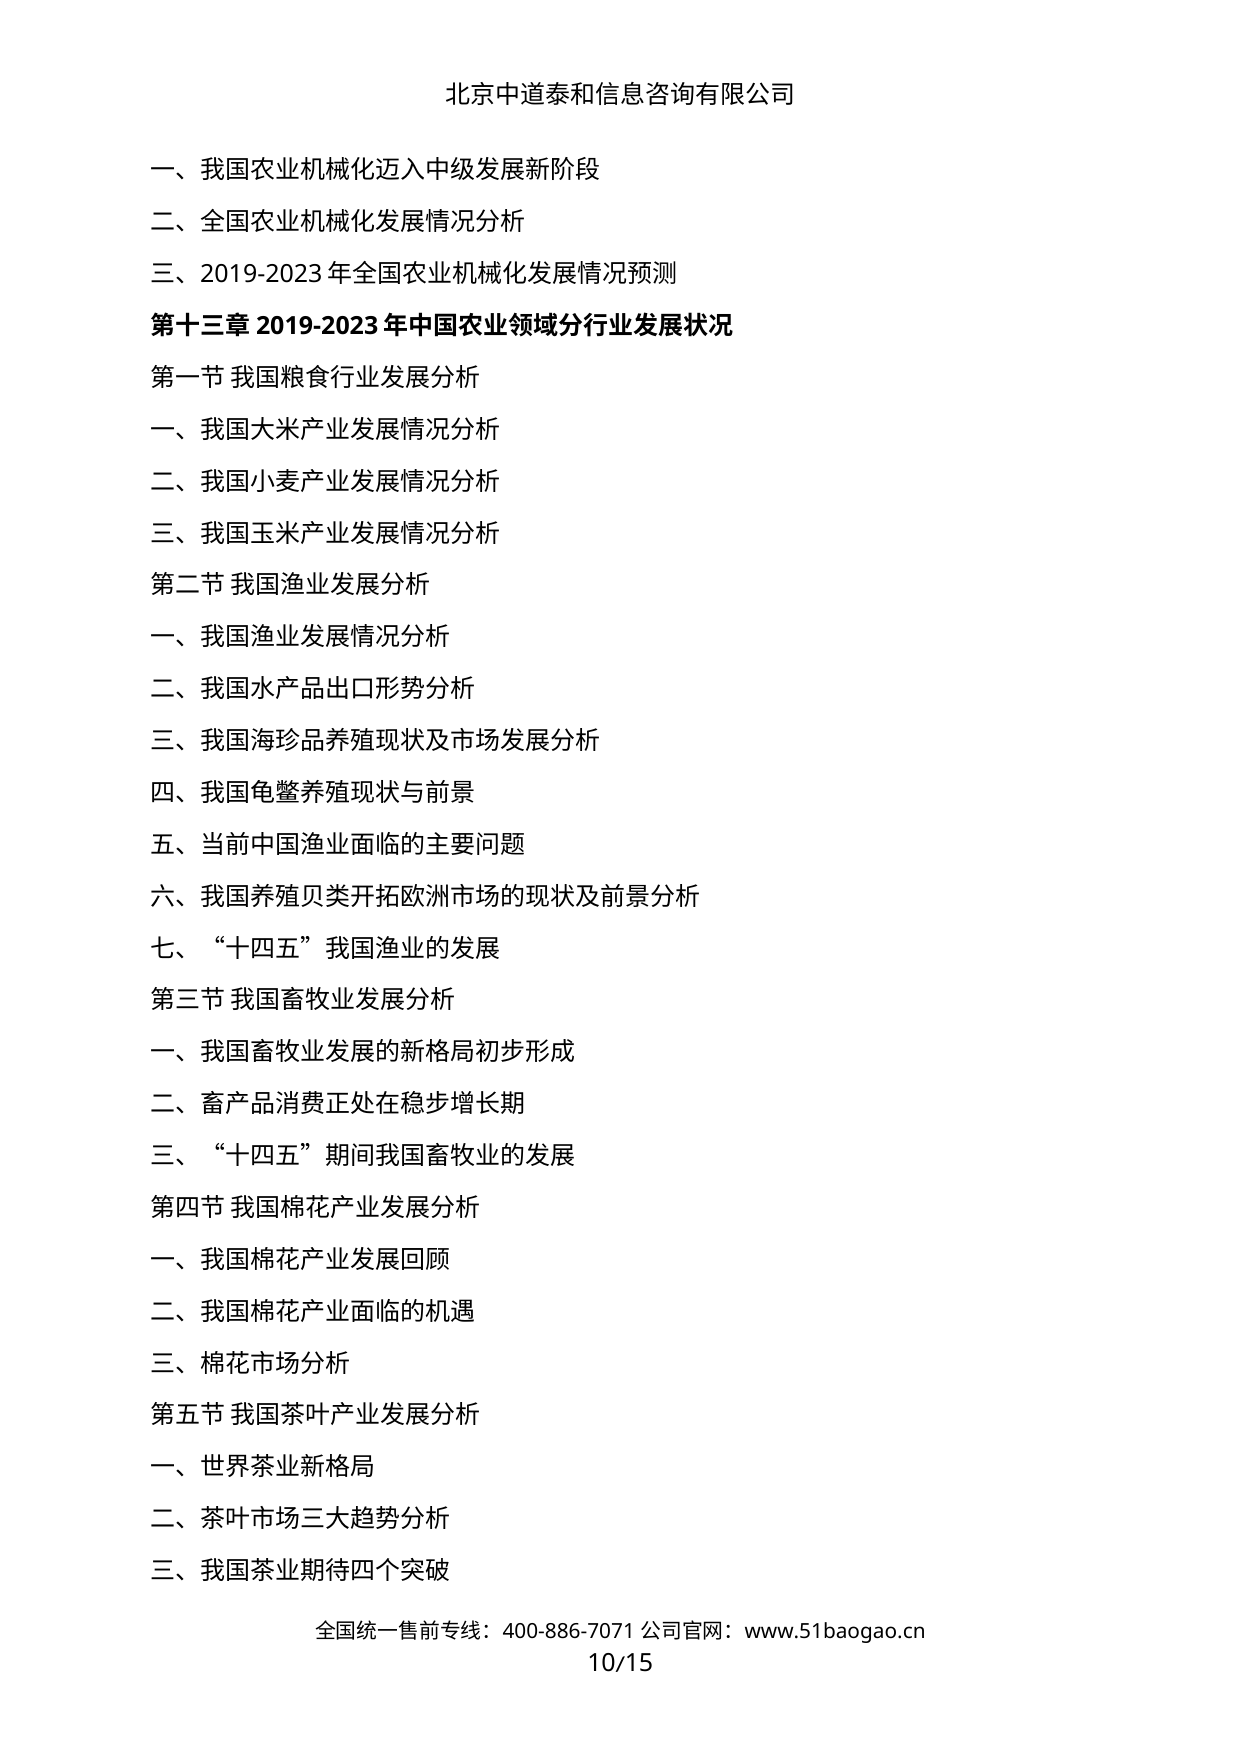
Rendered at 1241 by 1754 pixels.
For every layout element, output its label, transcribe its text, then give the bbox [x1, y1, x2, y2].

text 二、畜产品消费正处在稳步增长期 [150, 1084, 1090, 1120]
text 四、我国龟鳖养殖现状与前景 [150, 772, 1090, 809]
text 二、我国水产品出口形势分析 [150, 669, 1090, 705]
text 三、“十四五”期间我国畜牧业的发展 [150, 1136, 1090, 1172]
text 一、世界茶业新格局 [150, 1447, 1090, 1483]
text 第五节 我国茶叶产业发展分析 [150, 1395, 1090, 1431]
text 一、我国大米产业发展情况分析 [150, 409, 1090, 446]
text 第十三章 2019-2023年中国农业领域分行业发展状况 [150, 306, 1090, 342]
text 三、我国玉米产业发展情况分析 [150, 513, 1090, 549]
text 二、全国农业机械化发展情况分析 [150, 202, 1090, 238]
text 一、我国畜牧业发展的新格局初步形成 [150, 1032, 1090, 1068]
text 第二节 我国渔业发展分析 [150, 565, 1090, 601]
text 一、我国农业机械化迈入中级发展新阶段 [150, 150, 1090, 186]
text 第三节 我国畜牧业发展分析 [150, 980, 1090, 1016]
text 三、我国茶业期待四个突破 [150, 1551, 1090, 1587]
text 三、棉花市场分析 [150, 1343, 1090, 1379]
text 三、2019-2023年全国农业机械化发展情况预测 [150, 254, 1090, 290]
text 第一节 我国粮食行业发展分析 [150, 357, 1090, 394]
text 一、我国渔业发展情况分析 [150, 617, 1090, 653]
text 五、当前中国渔业面临的主要问题 [150, 824, 1090, 861]
text 第四节 我国棉花产业发展分析 [150, 1187, 1090, 1224]
text 六、我国养殖贝类开拓欧洲市场的现状及前景分析 [150, 876, 1090, 912]
text 二、我国小麦产业发展情况分析 [150, 461, 1090, 497]
text 二、我国棉花产业面临的机遇 [150, 1291, 1090, 1327]
text 二、茶叶市场三大趋势分析 [150, 1499, 1090, 1535]
text 三、我国海珍品养殖现状及市场发展分析 [150, 721, 1090, 757]
text 七、“十四五”我国渔业的发展 [150, 928, 1090, 964]
text 一、我国棉花产业发展回顾 [150, 1239, 1090, 1276]
